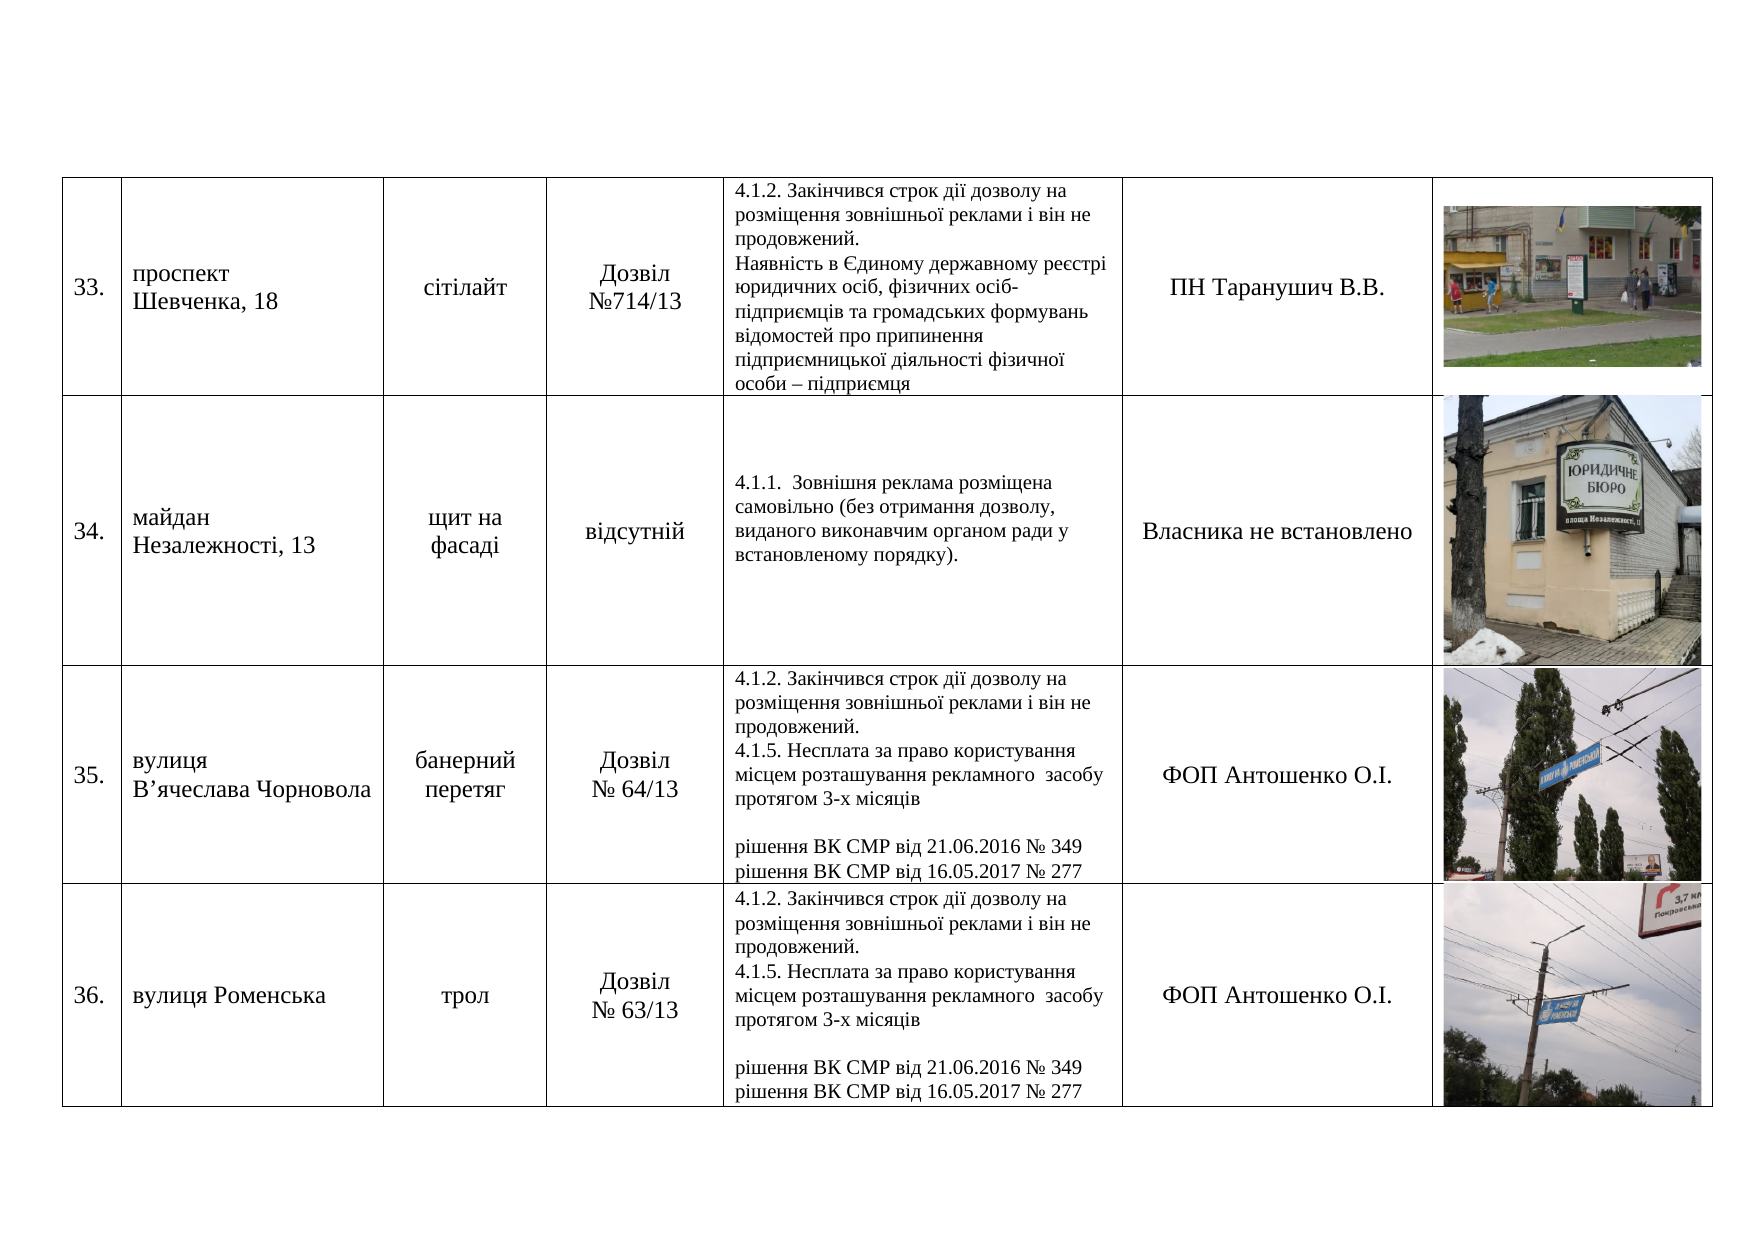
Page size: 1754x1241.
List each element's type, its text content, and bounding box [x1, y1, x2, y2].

table_cell [1433, 666, 1712, 883]
picture [1443, 206, 1702, 367]
table_cell проспект Шевченка, 18 [122, 178, 383, 395]
table_cell [1433, 884, 1443, 1106]
table_cell трол [384, 884, 546, 1106]
table_cell Власника не встановлено [1123, 396, 1432, 665]
table_cell 34. [63, 396, 121, 665]
table_cell 4.1.1. Зовнішня реклама розміщена самовільно (без отримання дозволу, виданого виконавчим органом ради у встановленому порядку). [724, 396, 1122, 665]
table_cell Дозвіл № 63/13 [547, 884, 723, 1106]
table_cell Дозвіл № 64/13 [547, 666, 723, 883]
picture [1443, 668, 1702, 881]
table_cell 33. [63, 178, 121, 395]
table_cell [724, 178, 1122, 395]
table_cell ПН Таранушич В.В. [1123, 178, 1432, 395]
table_cell [1433, 178, 1712, 395]
table_cell Дозвіл №714/13 [547, 178, 723, 395]
table_cell ФОП Антошенко О.І. [1123, 666, 1432, 883]
table_cell ФОП Антошенко О.І. [1123, 884, 1432, 1106]
table_cell 36. [63, 884, 121, 1106]
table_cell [724, 884, 1122, 1106]
table_cell [1433, 396, 1443, 665]
picture [1443, 883, 1702, 1106]
picture [1443, 395, 1702, 665]
table_cell відсутній [547, 396, 723, 665]
table_cell [1702, 396, 1712, 665]
table_cell вулиця В’ячеслава Чорновола [122, 666, 383, 883]
table_cell [1702, 884, 1712, 1106]
table_cell банерний перетяг [384, 666, 546, 883]
table_cell сітілайт [384, 178, 546, 395]
table_cell вулиця Роменська [122, 884, 383, 1106]
table_cell щит на фасаді [384, 396, 546, 665]
table_cell 35. [63, 666, 121, 883]
table_cell майдан Незалежності, 13 [122, 396, 383, 665]
